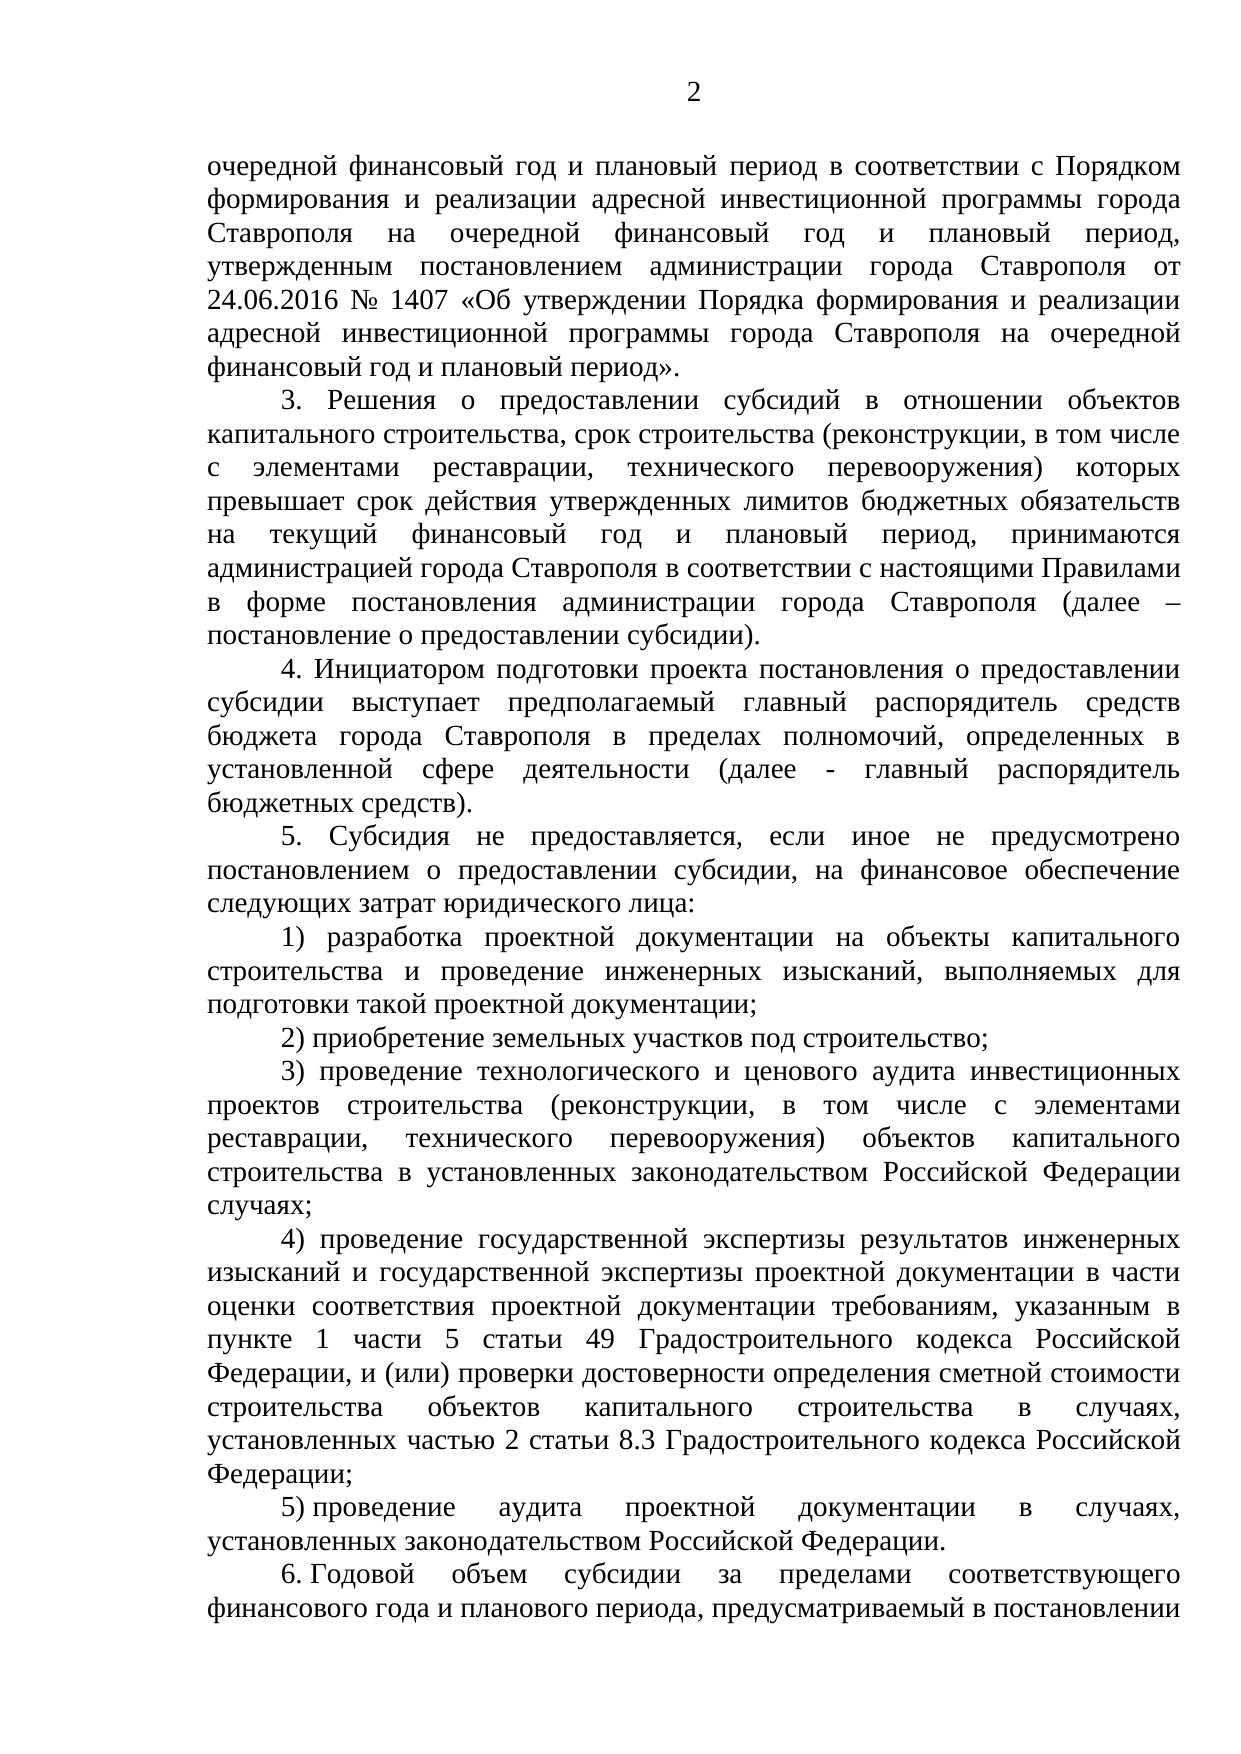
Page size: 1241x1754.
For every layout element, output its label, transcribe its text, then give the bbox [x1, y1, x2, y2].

text 4. Инициатором подготовки проекта постановления о предоставлении субсидии выступает предполагаемый главный распорядитель средств бюджета города Ставрополя в пределах полномочий, определенных в установленной сфере деятельности (далее - главный распорядитель бюджетных средств). [207, 651, 1181, 818]
text 5) проведение аудита проектной документации в случаях, установленных законодательством Российской Федерации. [207, 1489, 1181, 1556]
text 4) проведение государственной экспертизы результатов инженерных изысканий и государственной экспертизы проектной документации в части оценки соответствия проектной документации требованиям, указанным в пункте 1 части 5 статьи 49 Градостроительного кодекса Российской Федерации, и (или) проверки достоверности определения сметной стоимости строительства объектов капитального строительства в случаях, установленных частью 2 статьи 8.3 Градостроительного кодекса Российской Федерации; [207, 1221, 1181, 1489]
text 5. Субсидия не предоставляется, если иное не предусмотрено постановлением о предоставлении субсидии, на финансовое обеспечение следующих затрат юридического лица: [207, 818, 1181, 919]
text 1) разработка проектной документации на объекты капитального строительства и проведение инженерных изысканий, выполняемых для подготовки такой проектной документации; [207, 919, 1181, 1020]
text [207, 148, 1181, 382]
text 2) приобретение земельных участков под строительство; [207, 1020, 1181, 1053]
text 3. Решения о предоставлении субсидий в отношении объектов капитального строительства, срок строительства (реконструкции, в том числе с элементами реставрации, технического перевооружения) которых превышает срок действия утвержденных лимитов бюджетных обязательств на текущий финансовый год и плановый период, принимаются администрацией города Ставрополя в соответствии с настоящими Правилами в форме постановления администрации города Ставрополя (далее – постановление о предоставлении субсидии). [207, 382, 1181, 651]
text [207, 1556, 1181, 1623]
text 3) проведение технологического и ценового аудита инвестиционных проектов строительства (реконструкции, в том числе с элементами реставрации, технического перевооружения) объектов капитального строительства в установленных законодательством Российской Федерации случаях; [207, 1053, 1181, 1221]
